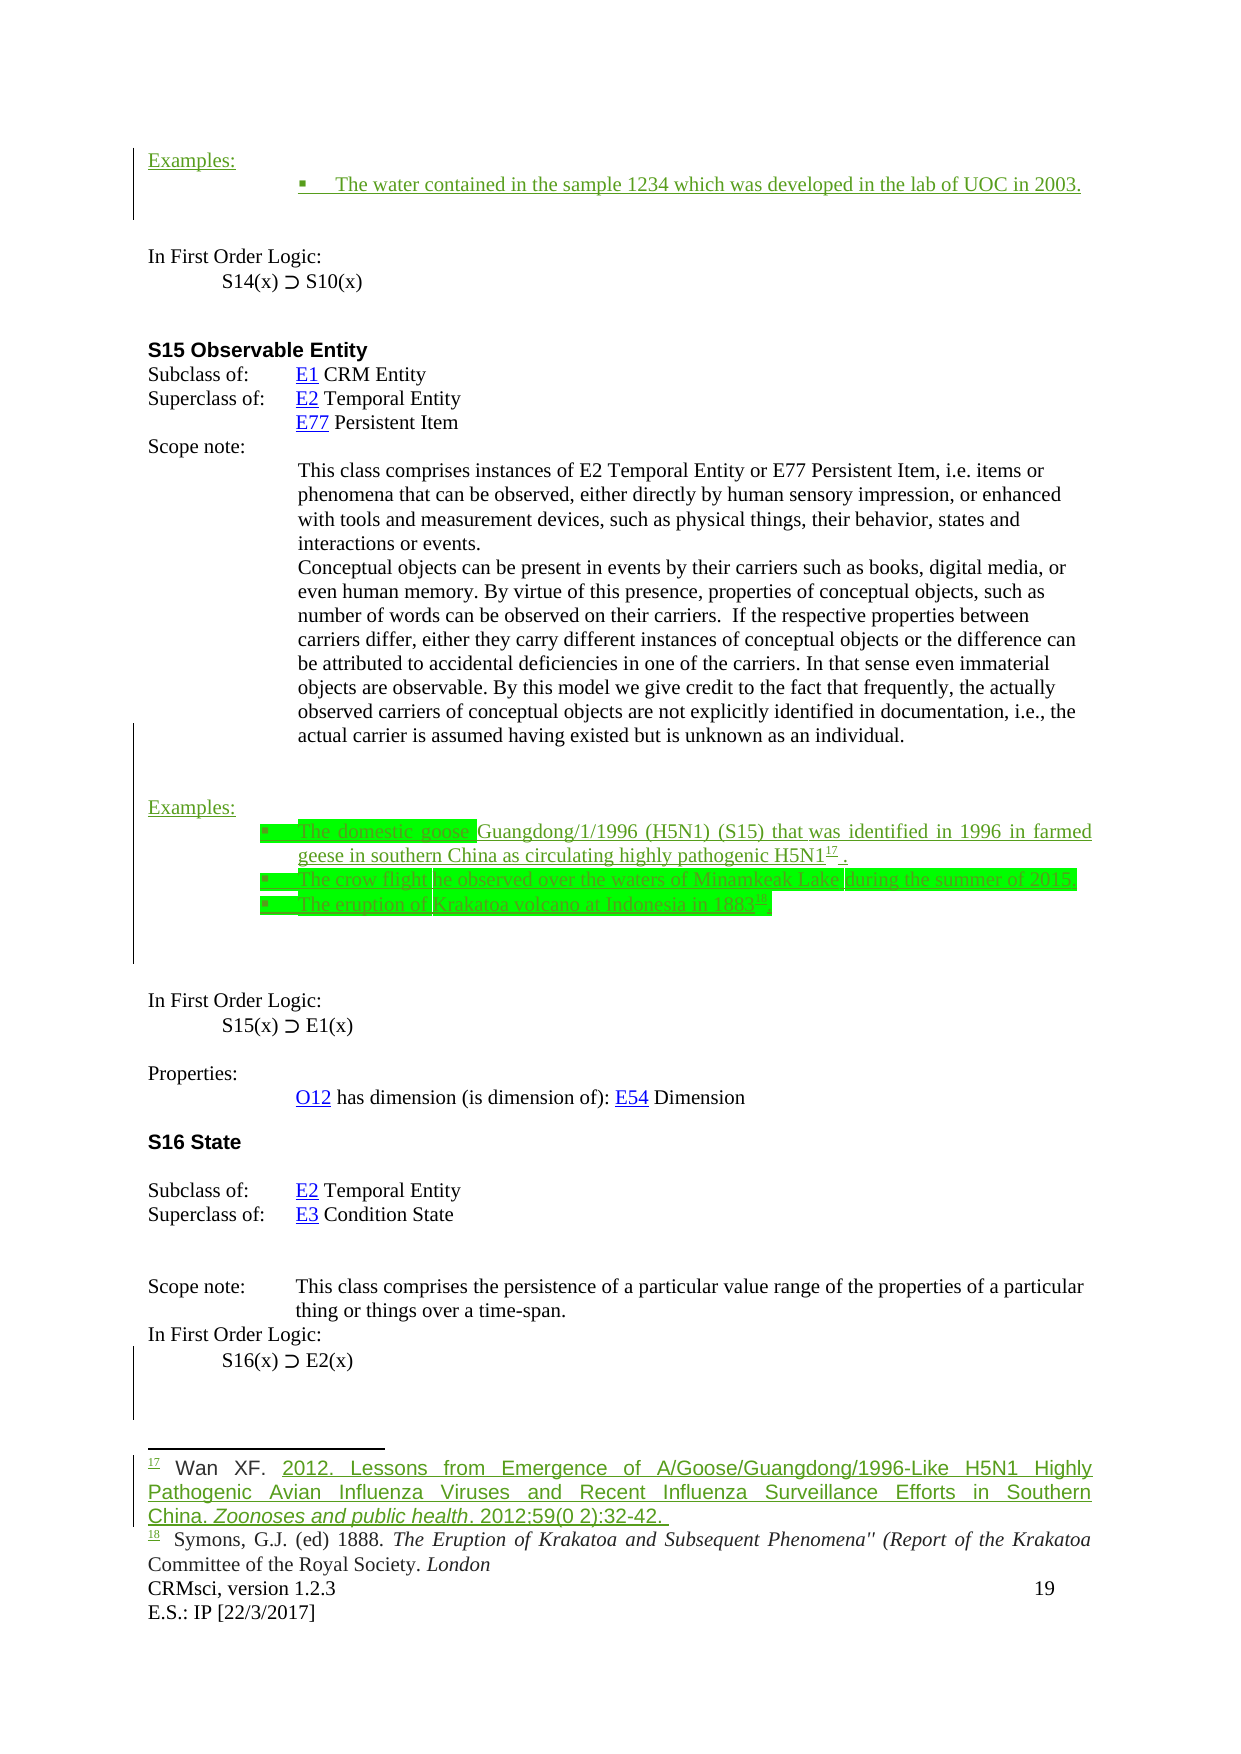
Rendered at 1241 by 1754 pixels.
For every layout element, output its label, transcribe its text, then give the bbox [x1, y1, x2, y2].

text Properties: [148, 1061, 1092, 1085]
text In First Order Logic: [148, 988, 1092, 1012]
text E77 Persistent Item [148, 410, 1092, 434]
text O12 has dimension (is dimension of): E54 Dimension [148, 1085, 1092, 1109]
text Superclass of: E3 Condition State [148, 1202, 1092, 1226]
text Superclass of: E2 Temporal Entity [148, 386, 1092, 410]
text S14(x) ⊃ S10(x) [148, 268, 1092, 293]
text Scope note: This class comprises the persistence of a particular value range of the properties of a particular thing or things over a time-span. [148, 1274, 1092, 1322]
text Subclass of: E2 Temporal Entity [148, 1178, 1092, 1202]
text This class comprises instances of E2 Temporal Entity or E77 Persistent Item, i.e. items or phenomena that can be observed, either directly by human sensory impression, or enhanced with tools and measurement devices, such as physical things, their behavior, states and interactions or events. [298, 458, 1092, 554]
text Scope note: [148, 434, 1092, 458]
text In First Order Logic: [148, 1322, 1092, 1346]
text S15(x) ⊃ E1(x) [148, 1012, 1092, 1037]
text Subclass of: E1 CRM Entity [148, 362, 1092, 386]
subtitle S15 Observable Entity [148, 338, 1092, 362]
text S16(x) ⊃ E2(x) [148, 1346, 1092, 1372]
text Conceptual objects can be present in events by their carriers such as books, digital media, or even human memory. By virtue of this presence, properties of conceptual objects, such as number of words can be observed on their carriers. If the respective properties between carriers differ, either they carry different instances of conceptual objects or the difference can be attributed to accidental deficiencies in one of the carriers. In that sense even immaterial objects are observable. By this model we give credit to the fact that frequently, the actually observed carriers of conceptual objects are not explicitly identified in documentation, i.e., the actual carrier is assumed having existed but is unknown as an individual. [298, 554, 1092, 747]
text In First Order Logic: [148, 244, 1092, 268]
subtitle S16 State [148, 1130, 1092, 1154]
